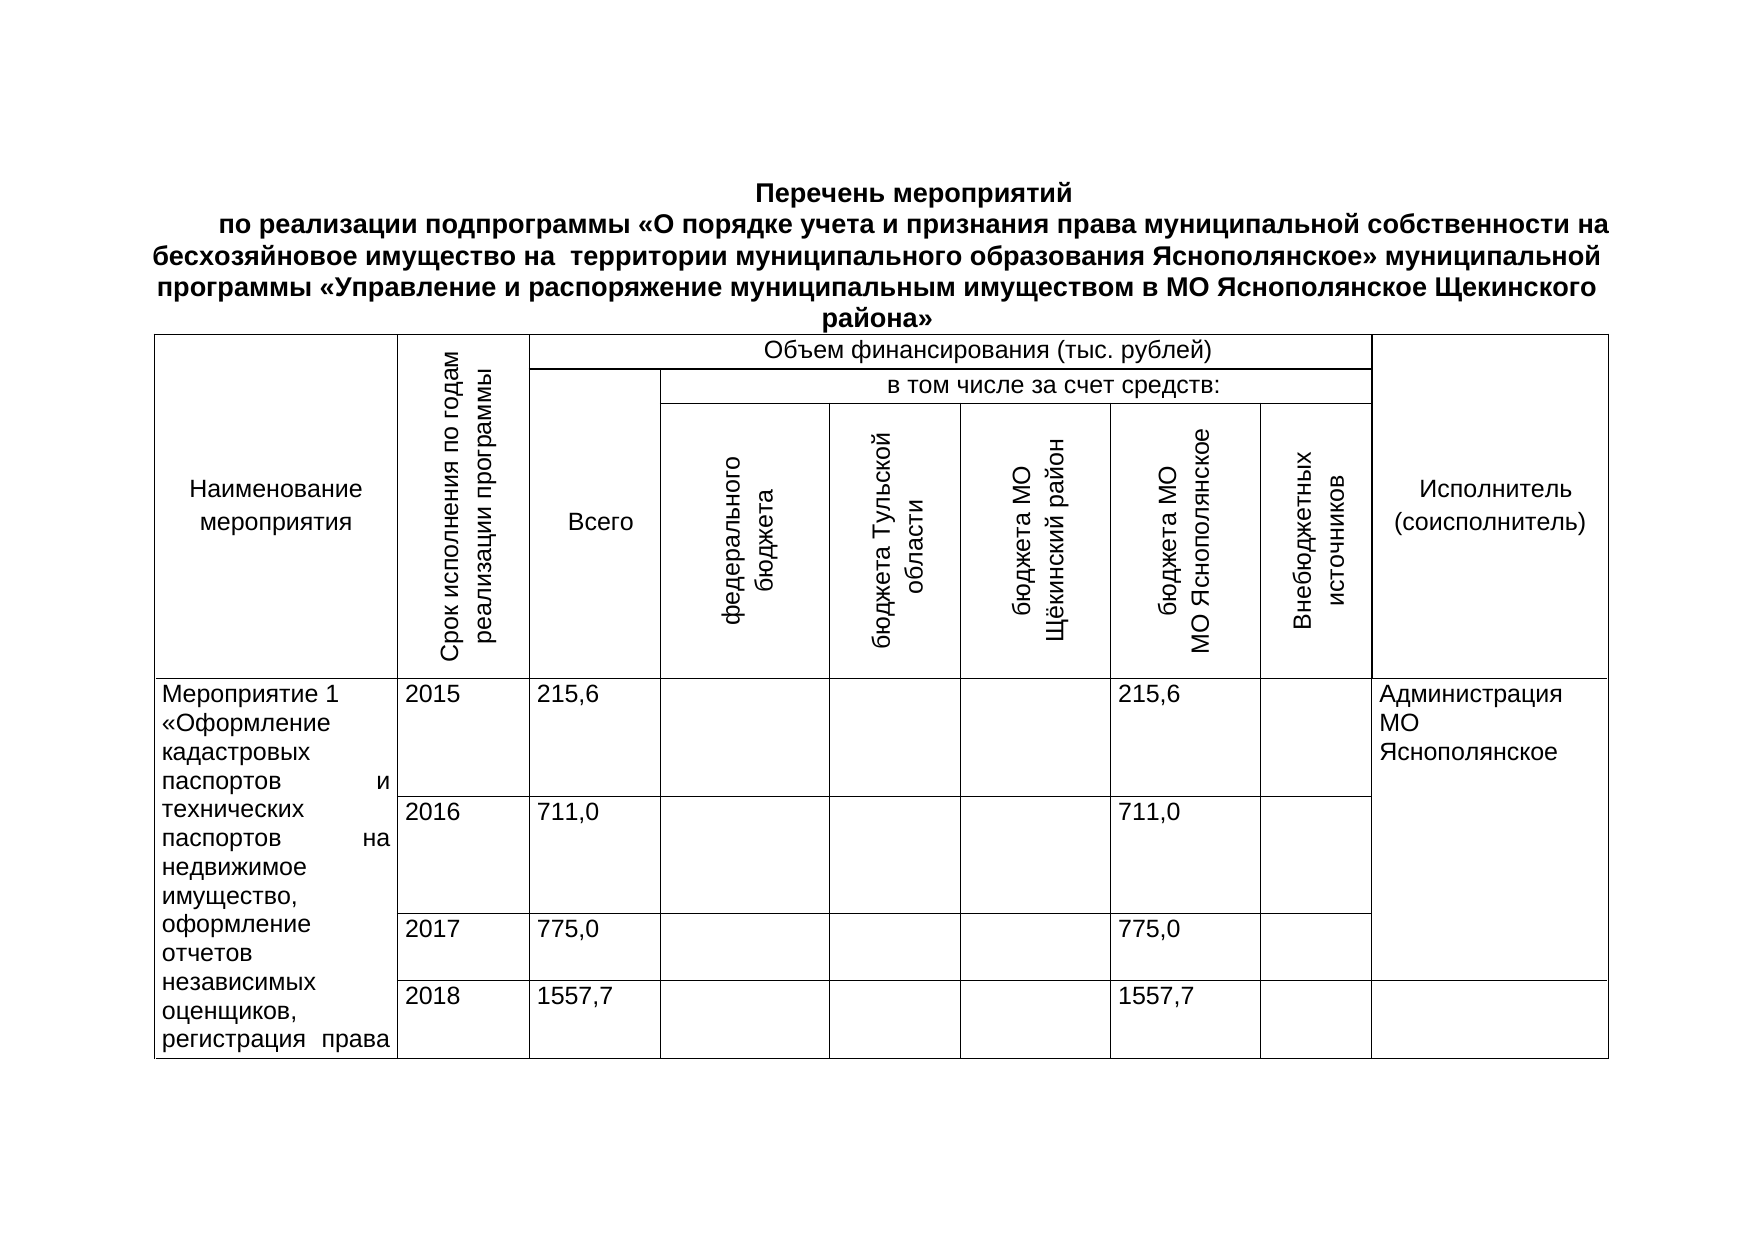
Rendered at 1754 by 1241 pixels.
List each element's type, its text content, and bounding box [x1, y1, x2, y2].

table_cell [661, 679, 829, 796]
table_cell 1557,7 [1111, 981, 1260, 1058]
table_header Наименование мероприятия [155, 335, 397, 678]
table_cell [830, 914, 960, 980]
table_cell [1372, 980, 1608, 1058]
table_cell [830, 797, 960, 913]
table_cell Внебюджетных источников [1261, 404, 1371, 678]
table_cell 711,0 [1111, 797, 1260, 913]
table_cell 775,0 [1111, 914, 1260, 980]
table_cell 2018 [398, 981, 529, 1058]
table_cell 215,6 [1111, 679, 1260, 796]
table_cell [661, 914, 829, 980]
text Перечень мероприятий [118, 177, 1636, 208]
table_cell федерального бюджета [661, 404, 829, 678]
table_cell 2016 [398, 797, 529, 913]
table_cell бюджета Тульской области [830, 404, 960, 678]
table_header Объем финансирования (тыс. рублей) [530, 335, 1371, 368]
table_cell Администрация МО Яснополянское [1372, 678, 1608, 980]
table_cell [1261, 981, 1371, 1058]
table_cell 2015 [398, 679, 529, 796]
table_cell [961, 797, 1110, 913]
table_cell [661, 797, 829, 913]
table_cell [1261, 914, 1371, 980]
table_cell в том числе за счет средств: [661, 370, 1371, 403]
table_cell 2017 [398, 914, 529, 980]
table_cell 711,0 [530, 797, 660, 913]
text по реализации подпрограммы «О порядке учета и признания права муниципальной собственности на бесхозяйновое имущество на территории муниципального образования Яснополянское» муниципальной программы «Управление и распоряжение муниципальным имуществом в МО Яснополянское Щекинского района» [118, 208, 1636, 333]
table_cell [830, 679, 960, 796]
table_cell [1261, 679, 1371, 796]
table_cell 775,0 [530, 914, 660, 980]
table_cell Всего [530, 370, 660, 678]
table_header Исполнитель (соисполнитель) [1373, 335, 1608, 678]
table_cell 215,6 [530, 679, 660, 796]
table_cell [830, 981, 960, 1058]
table_cell [961, 914, 1110, 980]
table_cell [1261, 797, 1371, 913]
table_cell [661, 981, 829, 1058]
table_cell бюджета МО Щёкинский район [961, 404, 1110, 678]
table_cell Мероприятие 1 «Оформление кадастровых паспортов и технических паспортов на недвижимое имущество, оформление отчетов независимых оценщиков, регистрация права собственности МО Яснополянское Щекинского района». [155, 679, 397, 1058]
table_cell бюджета МО МО Яснополянское [1111, 404, 1260, 678]
table_cell [961, 679, 1110, 796]
table_cell 1557,7 [530, 981, 660, 1058]
table_cell [961, 981, 1110, 1058]
table_header Срок исполнения по годам реализации программы [398, 335, 529, 678]
